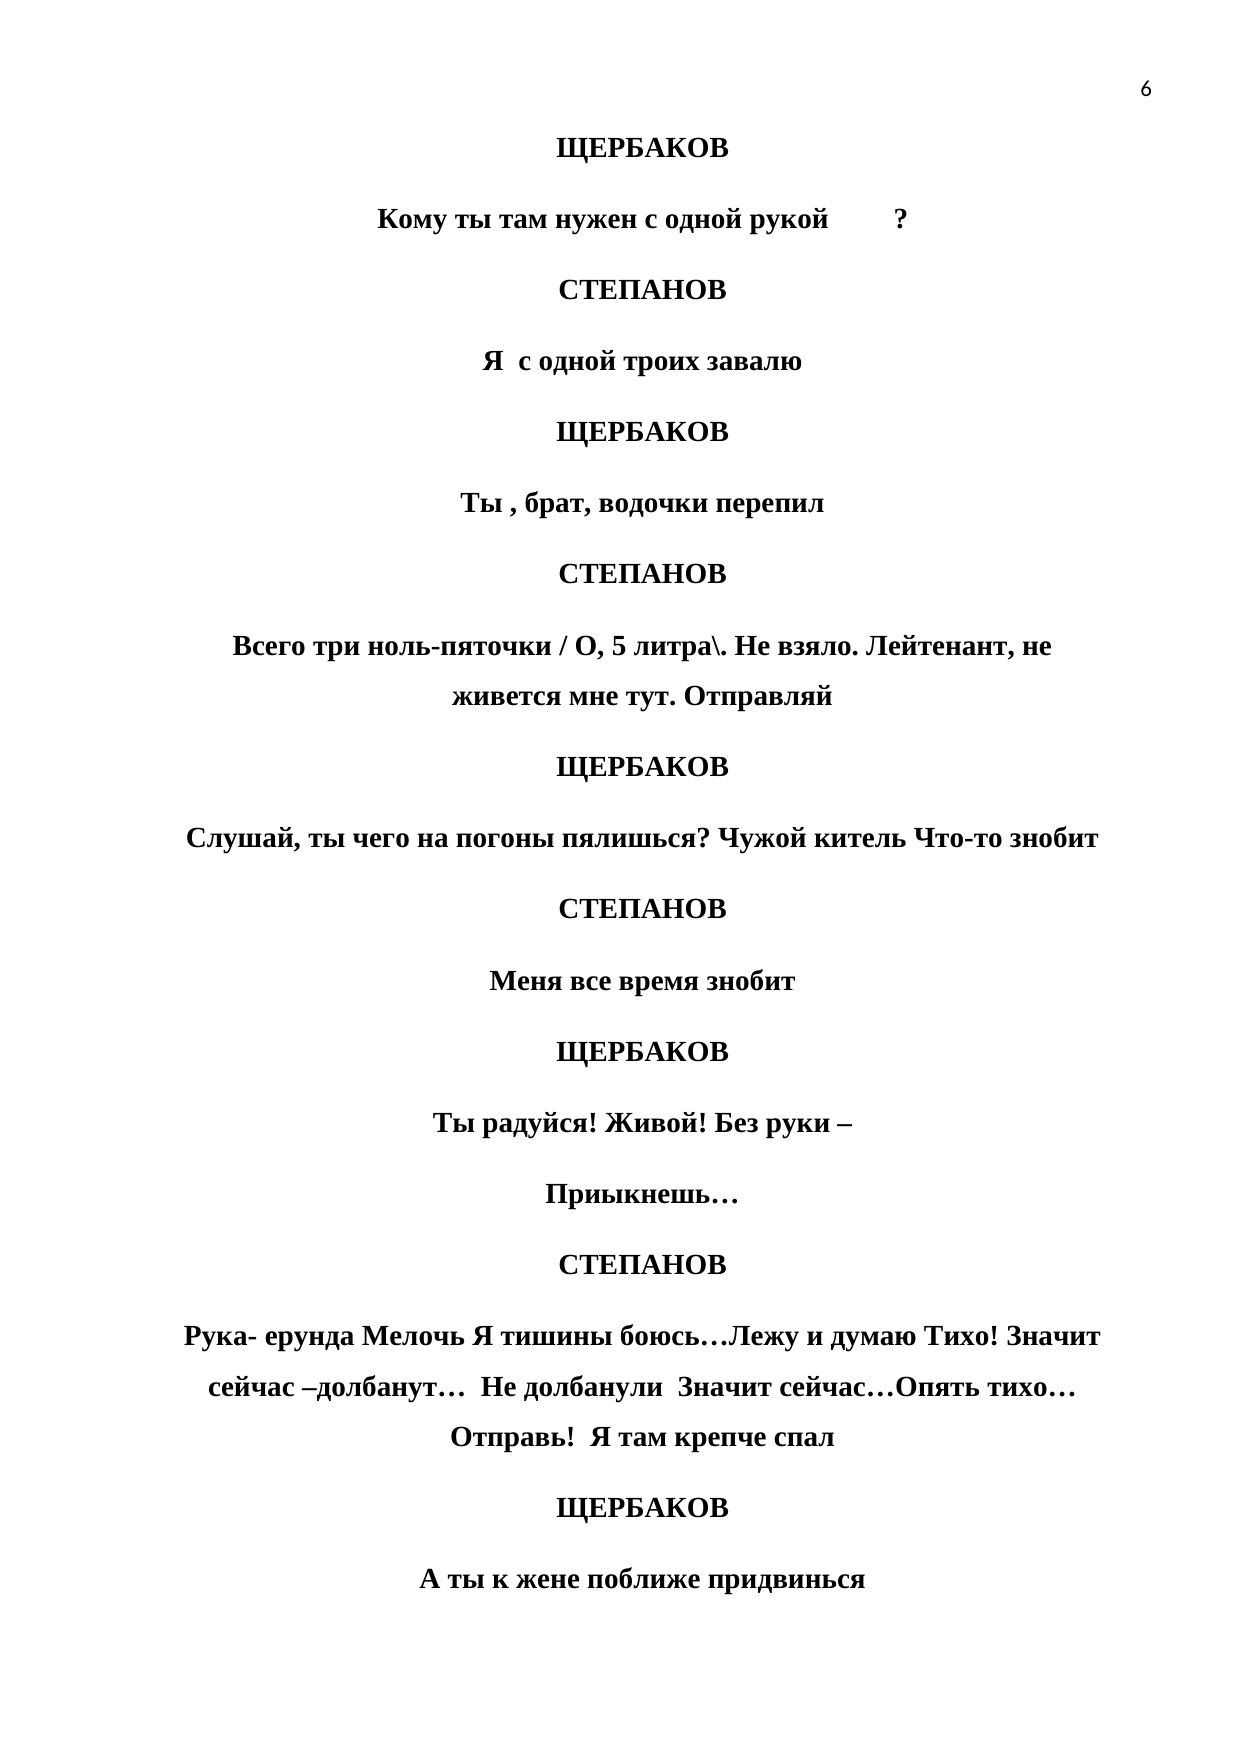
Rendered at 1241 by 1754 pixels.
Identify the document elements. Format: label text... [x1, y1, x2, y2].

text ЩЕРБАКОВ [177, 749, 1107, 783]
text ЩЕРБАКОВ [177, 414, 1107, 448]
text А ты к жене поближе придвинься [177, 1561, 1107, 1595]
text ЩЕРБАКОВ [177, 1034, 1107, 1067]
text СТЕПАНОВ [177, 892, 1107, 925]
text Ты радуйся! Живой! Без руки – [177, 1105, 1107, 1138]
text Рука- ерунда Мелочь Я тишины боюсь…Лежу и думаю Тихо! Значит сейчас –долбанут… Не долбанули Значит сейчас…Опять тихо… Отправь! Я там крепче спал [177, 1318, 1107, 1453]
text СТЕПАНОВ [177, 1247, 1107, 1281]
text Всего три ноль-пяточки / О, 5 литра\. Не взяло. Лейтенант, не живется мне тут. Отправляй [177, 628, 1107, 712]
text Кому ты там нужен с одной рукой ? [177, 201, 1107, 234]
text ЩЕРБАКОВ [177, 130, 1107, 163]
text СТЕПАНОВ [177, 272, 1107, 306]
text Слушай, ты чего на погоны пялишься? Чужой китель Что-то знобит [177, 820, 1107, 854]
text ЩЕРБАКОВ [177, 1490, 1107, 1524]
text Ты , брат, водочки перепил [177, 486, 1107, 519]
text Меня все время знобит [177, 963, 1107, 996]
text Приыкнешь… [177, 1176, 1107, 1210]
text СТЕПАНОВ [177, 557, 1107, 590]
text Я с одной троих завалю [177, 343, 1107, 377]
